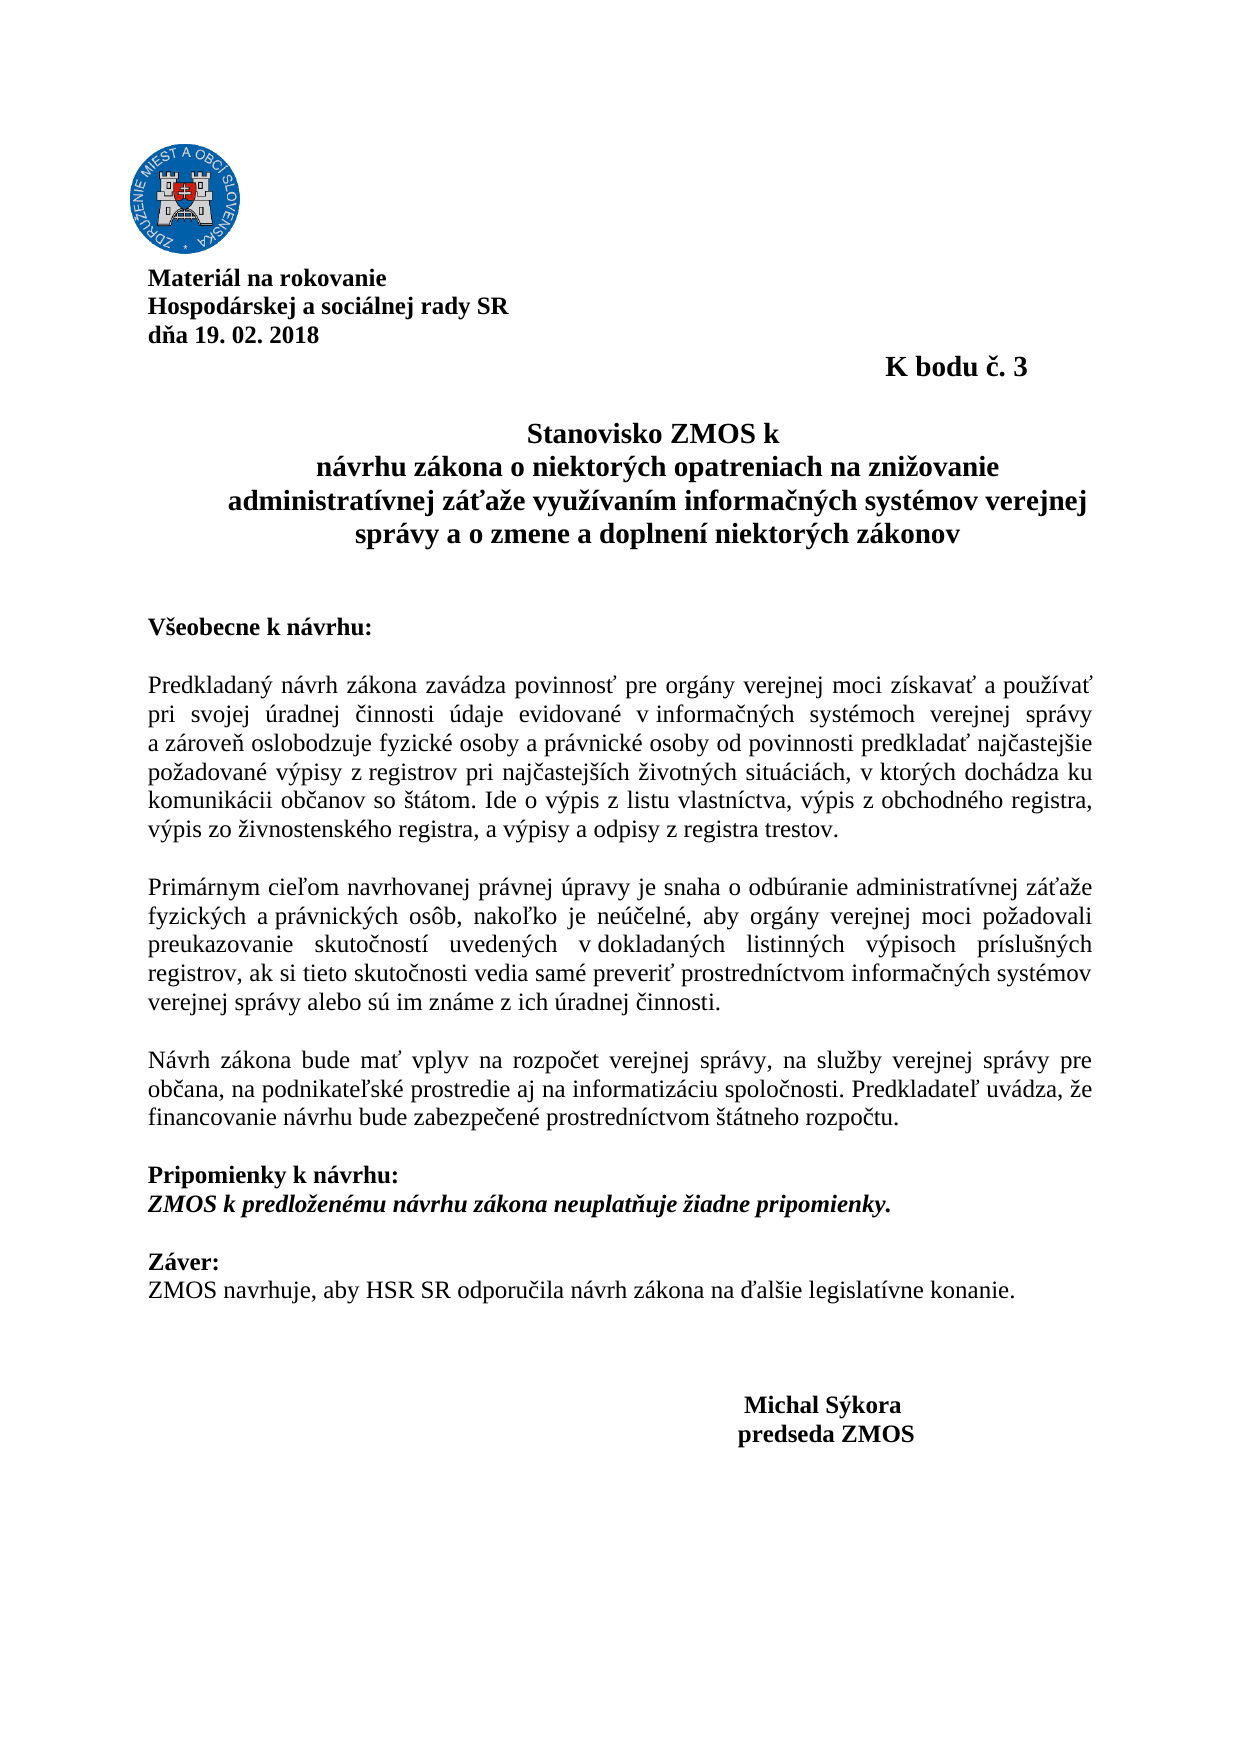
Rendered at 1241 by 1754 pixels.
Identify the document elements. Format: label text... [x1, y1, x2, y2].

text ZMOS k predloženému návrhu zákona neuplatňuje žiadne pripomienky. [148, 1189, 1093, 1218]
list návrhu zákona o niektorých opatreniach na znižovanie administratívnej záťaže využívaním informačných systémov verejnej správy a o zmene a doplnení niektorých zákonov [223, 449, 1093, 550]
text Všeobecne k návrhu: [148, 612, 1093, 641]
text predseda ZMOS [664, 1419, 1093, 1448]
text Návrh zákona bude mať vplyv na rozpočet verejnej správy, na služby verejnej správy pre občana, na podnikateľské prostredie aj na informatizáciu spoločnosti. Predkladateľ uvádza, že financovanie návrhu bude zabezpečené prostredníctvom štátneho rozpočtu. [148, 1045, 1093, 1131]
picture [128, 142, 241, 255]
text Predkladaný návrh zákona zavádza povinnosť pre orgány verejnej moci získavať a používať pri svojej úradnej činnosti údaje evidované v informačných systémoch verejnej správy a zároveň oslobodzuje fyzické osoby a právnické osoby od povinnosti predkladať najčastejšie požadované výpisy z registrov pri najčastejších životných situáciách, v ktorých dochádza ku komunikácii občanov so štátom. Ide o výpis z listu vlastníctva, výpis z obchodného registra, výpis zo živnostenského registra, a výpisy a odpisy z registra trestov. [148, 670, 1093, 843]
text Pripomienky k návrhu: [148, 1160, 1093, 1189]
text Hospodárskej a sociálnej rady SR [148, 291, 1093, 320]
text Záver: [148, 1247, 1093, 1275]
text ZMOS navrhuje, aby HSR SR odporučila návrh zákona na ďalšie legislatívne konanie. [148, 1275, 1093, 1304]
subtitle dňa 19. 02. 2018 [148, 320, 1093, 349]
text Stanovisko ZMOS k [148, 416, 1093, 449]
text K bodu č. 3 [885, 349, 1082, 382]
text Michal Sýkora [664, 1390, 1093, 1419]
subtitle Materiál na rokovanie [148, 263, 1093, 291]
text Primárnym cieľom navrhovanej právnej úpravy je snaha o odbúranie administratívnej záťaže fyzických a právnických osôb, nakoľko je neúčelné, aby orgány verejnej moci požadovali preukazovanie skutočností uvedených v dokladaných listinných výpisoch príslušných registrov, ak si tieto skutočnosti vedia samé preveriť prostredníctvom informačných systémov verejnej správy alebo sú im známe z ich úradnej činnosti. [148, 872, 1093, 1016]
